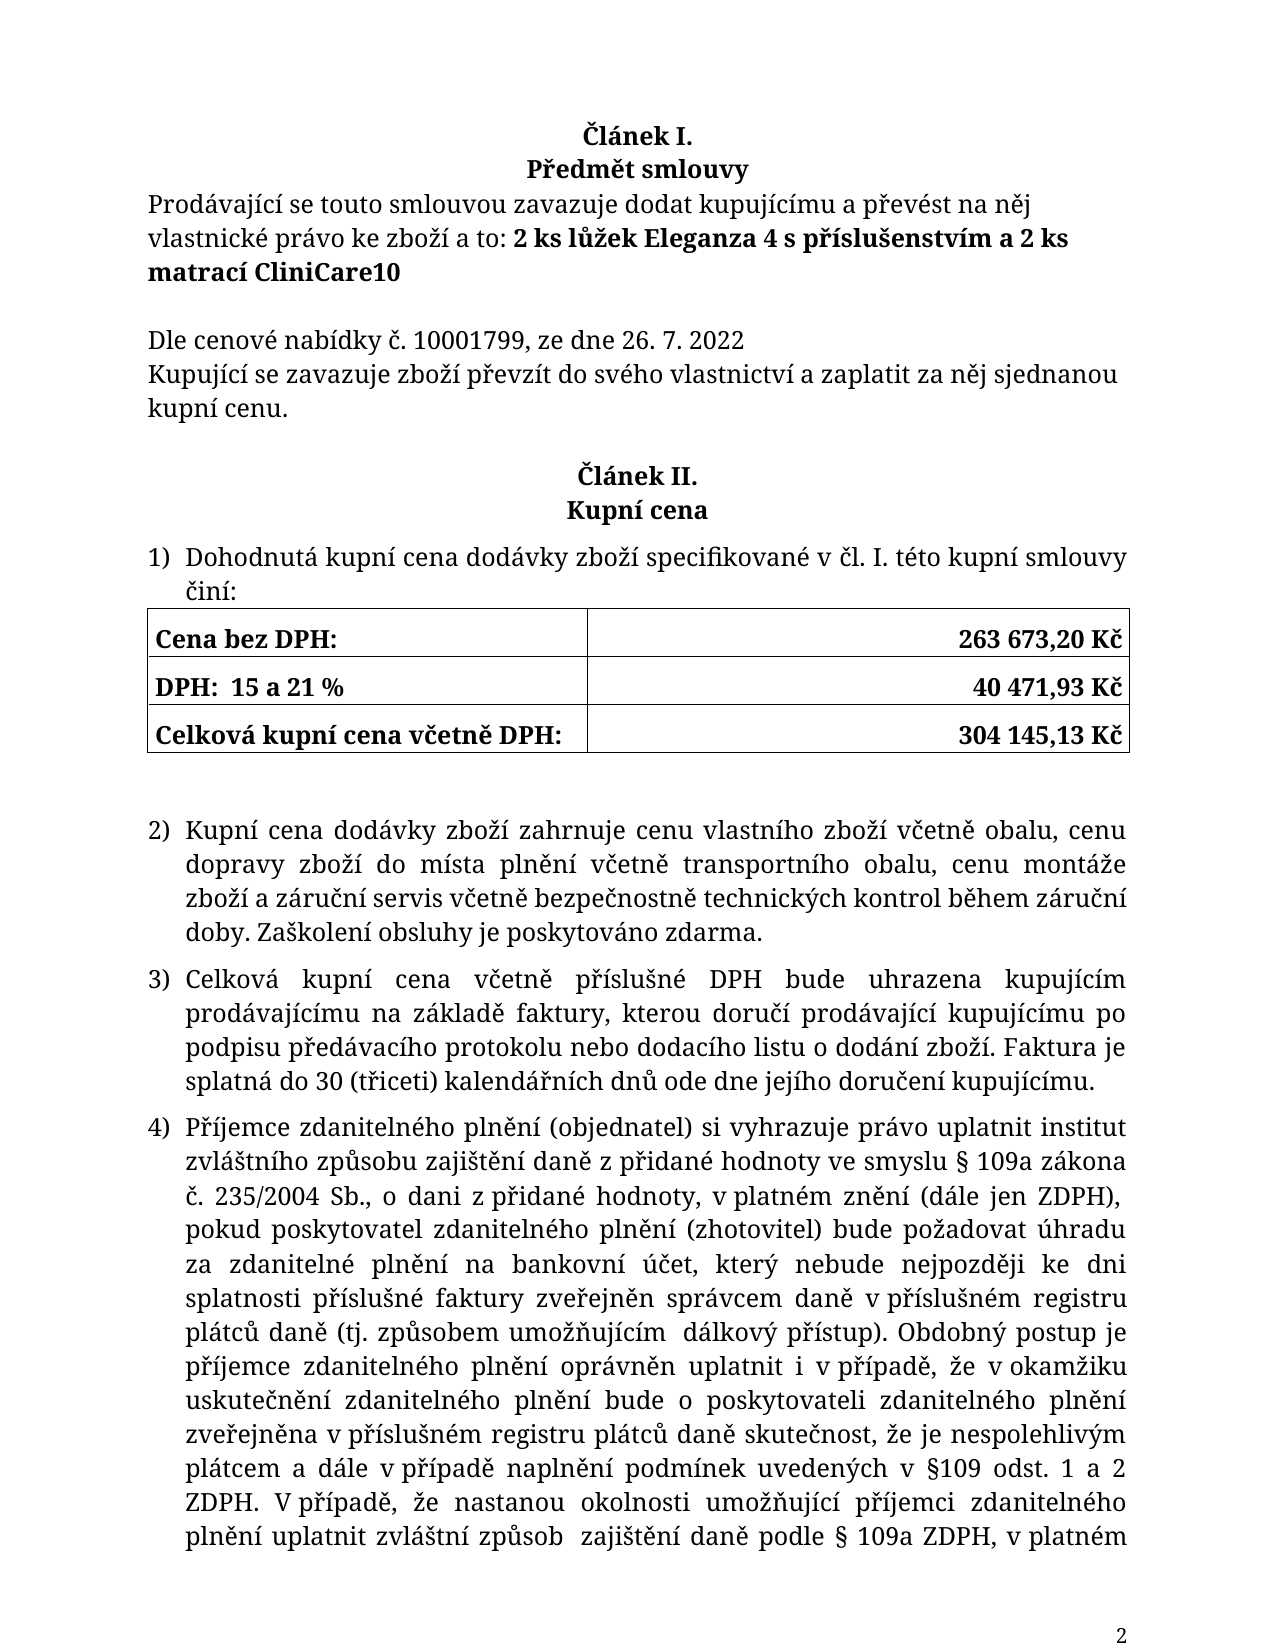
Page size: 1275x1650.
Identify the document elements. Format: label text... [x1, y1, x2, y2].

list Kupní cena dodávky zboží zahrnuje cenu vlastního zboží včetně obalu, cenu dopravy zboží do místa plnění včetně transportního obalu, cenu montáže zboží a záruční servis včetně bezpečnostně technických kontrol během záruční doby. Zaškolení obsluhy je poskytováno zdarma. [148, 812, 1127, 949]
list Dohodnutá kupní cena dodávky zboží specifikované v čl. I. této kupní smlouvy činí: [148, 539, 1127, 607]
text Dle cenové nabídky č. 10001799, ze dne 26. 7. 2022 [148, 322, 1127, 357]
text Kupní cena [148, 493, 1127, 527]
table_cell DPH: 15 a 21 % [148, 657, 587, 704]
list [148, 1110, 1127, 1553]
list Celková kupní cena včetně příslušné DPH bude uhrazena kupujícím prodávajícímu na základě faktury, kterou doručí prodávající kupujícímu po podpisu předávacího protokolu nebo dodacího listu o dodání zboží. Faktura je splatná do 30 (třiceti) kalendářních dnů ode dne jejího doručení kupujícímu. [148, 961, 1127, 1097]
table_cell 40 471,93 Kč [588, 657, 1129, 704]
table_header 263 673,20 Kč [588, 609, 1129, 656]
table_cell Celková kupní cena včetně DPH: [148, 705, 587, 752]
subtitle Předmět smlouvy [148, 152, 1127, 186]
text Prodávající se touto smlouvou zavazuje dodat kupujícímu a převést na něj vlastnické právo ke zboží a to: 2 ks lůžek Eleganza 4 s příslušenstvím a 2 ks matrací CliniCare10 [148, 186, 1127, 288]
text Článek II. [148, 459, 1127, 493]
subtitle Článek I. [148, 118, 1127, 152]
text Kupující se zavazuje zboží převzít do svého vlastnictví a zaplatit za něj sjednanou kupní cenu. [148, 357, 1127, 425]
table_header Cena bez DPH: [148, 609, 587, 656]
table_cell 304 145,13 Kč [588, 705, 1129, 752]
